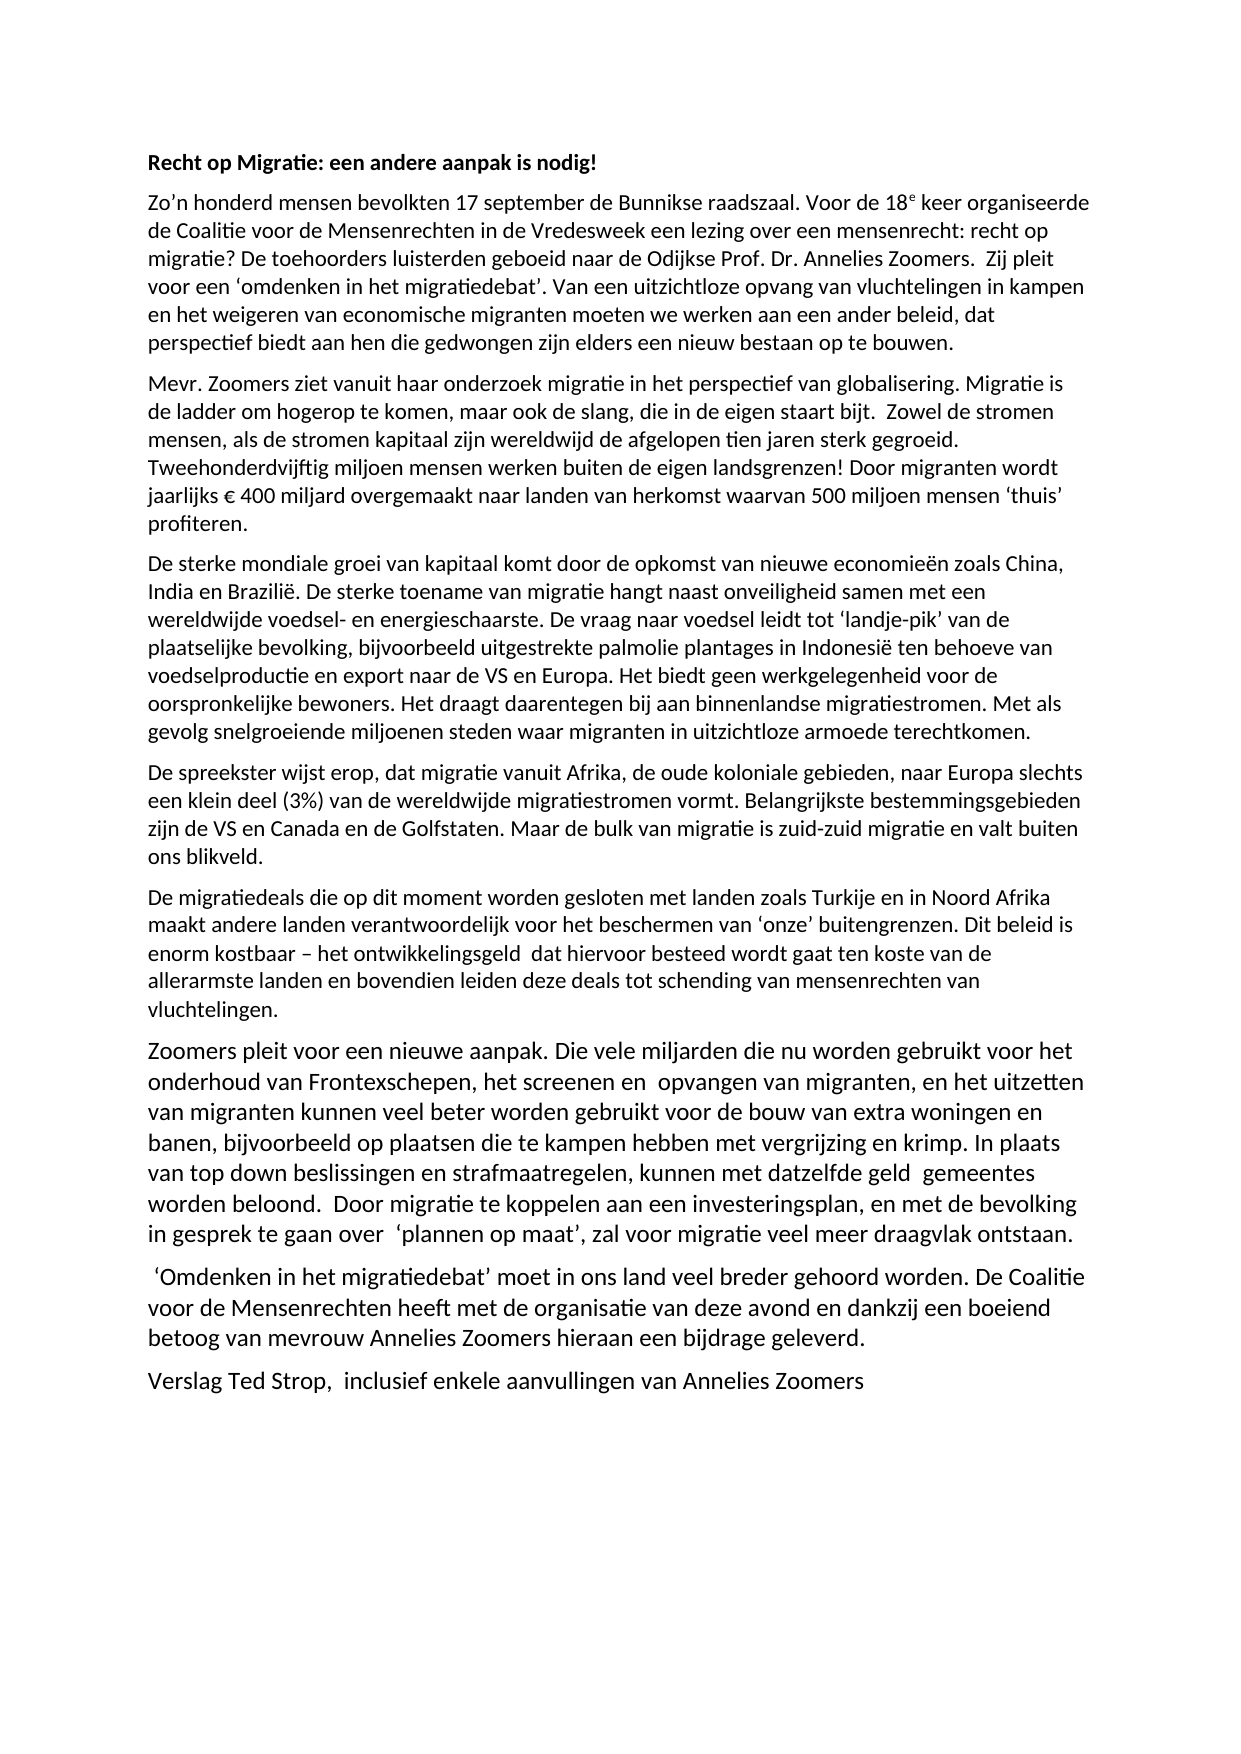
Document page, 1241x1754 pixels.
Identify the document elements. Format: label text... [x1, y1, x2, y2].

text Mevr. Zoomers ziet vanuit haar onderzoek migratie in het perspectief van globalisering. Migratie is de ladder om hogerop te komen, maar ook de slang, die in de eigen staart bijt. Zowel de stromen mensen, als de stromen kapitaal zijn wereldwijd de afgelopen tien jaren sterk gegroeid. Tweehonderdvijftig miljoen mensen werken buiten de eigen landsgrenzen! Door migranten wordt jaarlijks € 400 miljard overgemaakt naar landen van herkomst waarvan 500 miljoen mensen ‘thuis’ profiteren. [148, 369, 1093, 537]
text De migratiedeals die op dit moment worden gesloten met landen zoals Turkije en in Noord Afrika maakt andere landen verantwoordelijk voor het beschermen van ‘onze’ buitengrenzen. Dit beleid is enorm kostbaar – het ontwikkelingsgeld dat hiervoor besteed wordt gaat ten koste van de allerarmste landen en bovendien leiden deze deals tot schending van mensenrechten van vluchtelingen. [148, 883, 1093, 1023]
text ‘Omdenken in het migratiedebat’ moet in ons land veel breder gehoord worden. De Coalitie voor de Mensenrechten heeft met de organisatie van deze avond en dankzij een boeiend betoog van mevrouw Annelies Zoomers hieraan een bijdrage geleverd. [148, 1261, 1093, 1353]
text Zo’n honderd mensen bevolkten 17 september de Bunnikse raadszaal. Voor de 18e keer organiseerde de Coalitie voor de Mensenrechten in de Vredesweek een lezing over een mensenrecht: recht op migratie? De toehoorders luisterden geboeid naar de Odijkse Prof. Dr. Annelies Zoomers. Zij pleit voor een ‘omdenken in het migratiedebat’. Van een uitzichtloze opvang van vluchtelingen in kampen en het weigeren van economische migranten moeten we werken aan een ander beleid, dat perspectief biedt aan hen die gedwongen zijn elders een nieuw bestaan op te bouwen. [148, 188, 1093, 356]
text De spreekster wijst erop, dat migratie vanuit Afrika, de oude koloniale gebieden, naar Europa slechts een klein deel (3%) van de wereldwijde migratiestromen vormt. Belangrijkste bestemmingsgebieden zijn de VS en Canada en de Golfstaten. Maar de bulk van migratie is zuid-zuid migratie en valt buiten ons blikveld. [148, 758, 1093, 870]
text Recht op Migratie: een andere aanpak is nodig! [148, 148, 1093, 176]
text De sterke mondiale groei van kapitaal komt door de opkomst van nieuwe economieën zoals China, India en Brazilië. De sterke toename van migratie hangt naast onveiligheid samen met een wereldwijde voedsel- en energieschaarste. De vraag naar voedsel leidt tot ‘landje-pik’ van de plaatselijke bevolking, bijvoorbeeld uitgestrekte palmolie plantages in Indonesië ten behoeve van voedselproductie en export naar de VS en Europa. Het biedt geen werkgelegenheid voor de oorspronkelijke bewoners. Het draagt daarentegen bij aan binnenlandse migratiestromen. Met als gevolg snelgroeiende miljoenen steden waar migranten in uitzichtloze armoede terechtkomen. [148, 549, 1093, 746]
text Zoomers pleit voor een nieuwe aanpak. Die vele miljarden die nu worden gebruikt voor het onderhoud van Frontexschepen, het screenen en opvangen van migranten, en het uitzetten van migranten kunnen veel beter worden gebruikt voor de bouw van extra woningen en banen, bijvoorbeeld op plaatsen die te kampen hebben met vergrijzing en krimp. In plaats van top down beslissingen en strafmaatregelen, kunnen met datzelfde geld gemeentes worden beloond. Door migratie te koppelen aan een investeringsplan, en met de bevolking in gesprek te gaan over ‘plannen op maat’, zal voor migratie veel meer draagvlak ontstaan. [148, 1035, 1093, 1249]
text Verslag Ted Strop, inclusief enkele aanvullingen van Annelies Zoomers [148, 1365, 1093, 1396]
